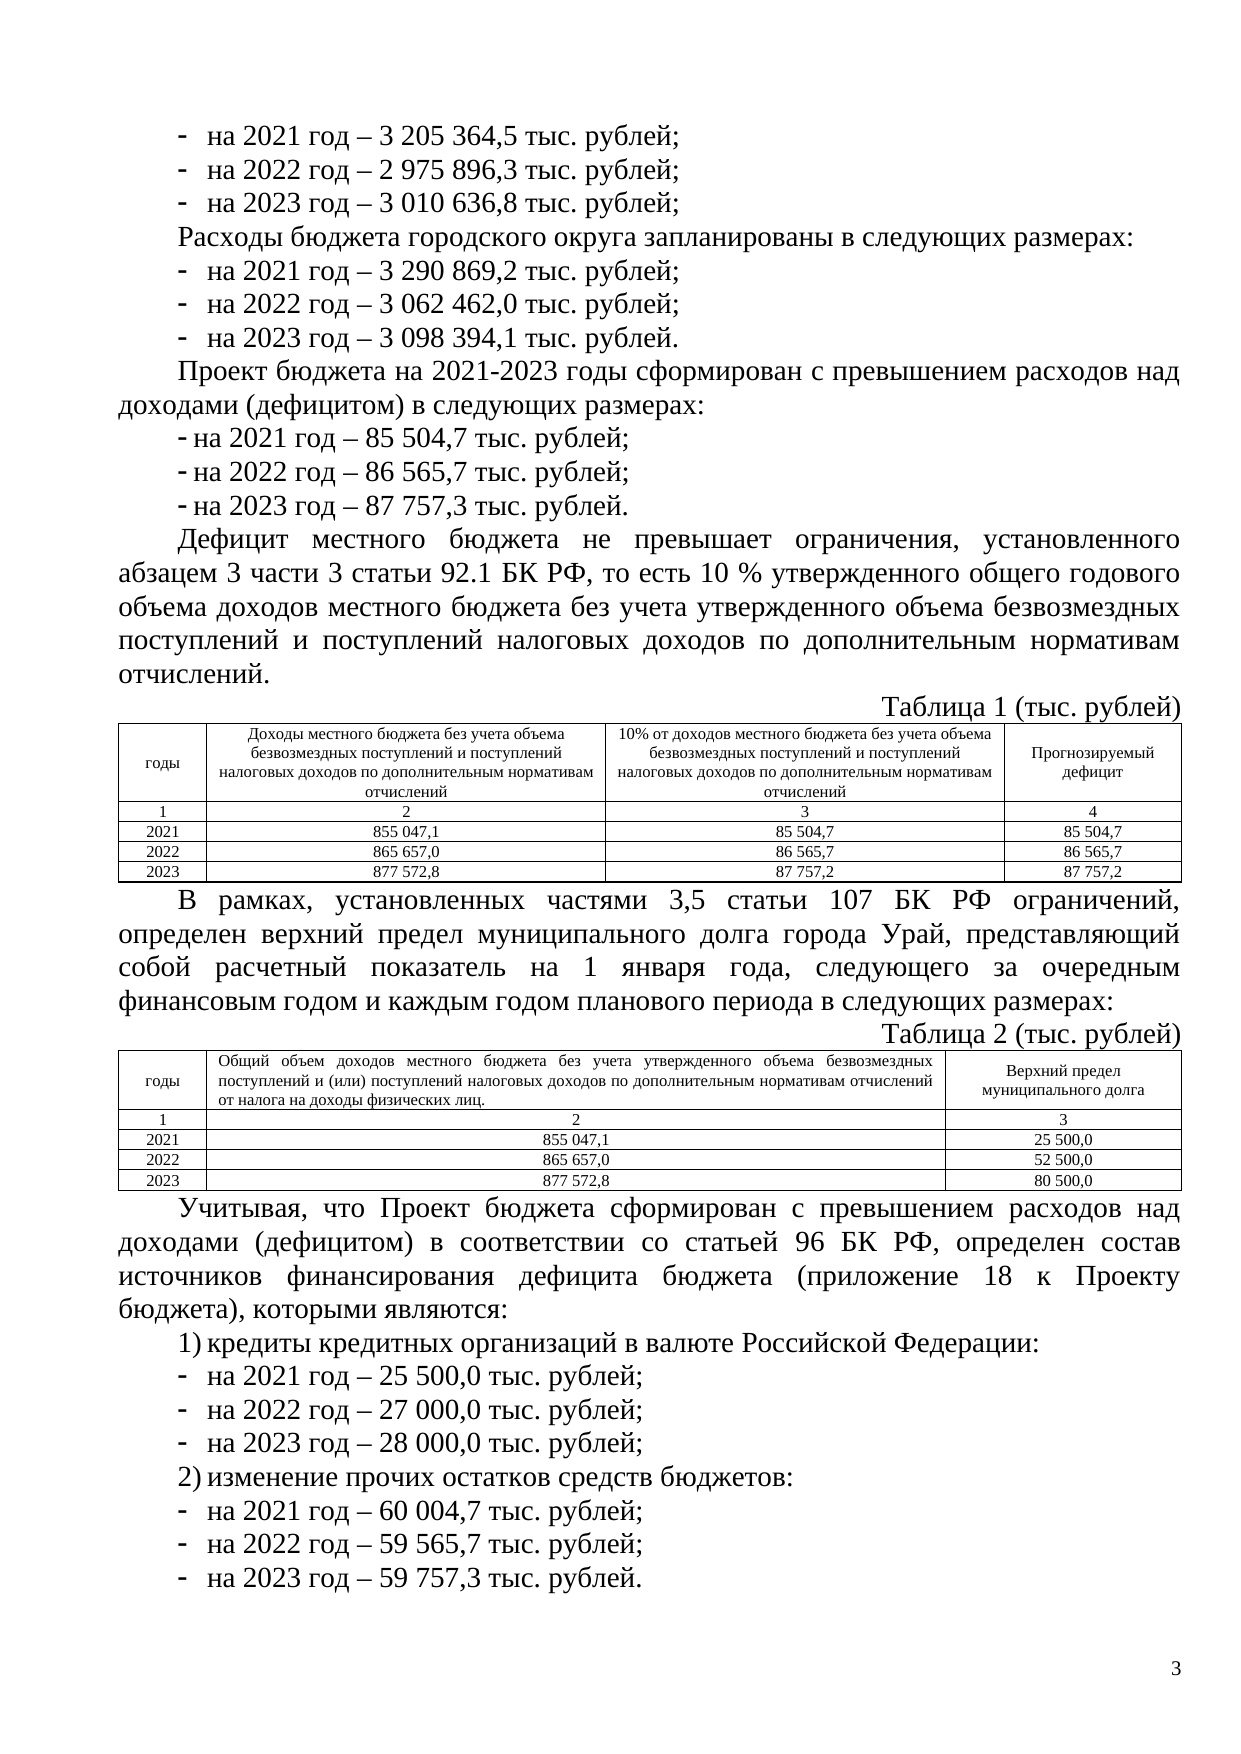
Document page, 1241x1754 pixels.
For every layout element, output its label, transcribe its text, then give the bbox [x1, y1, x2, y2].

table_cell 2022 [119, 1150, 206, 1169]
list Таблица 1 (тыс. рублей) [193, 689, 1181, 723]
table_cell 2023 [119, 862, 206, 881]
table_cell 3 [946, 1110, 1181, 1129]
table_cell 855 047,1 [207, 822, 605, 841]
table_cell 1 [119, 802, 206, 821]
table_header Верхний предел муниципального долга [946, 1051, 1181, 1109]
list на 2022 год – 59 565,7 тыс. рублей; [118, 1526, 1181, 1560]
list на 2021 год – 3 290 869,2 тыс. рублей; [118, 253, 1181, 286]
list на 2023 год – 3 098 394,1 тыс. рублей. [118, 320, 1181, 353]
table_cell 85 504,7 [1005, 822, 1181, 841]
table_cell 85 504,7 [606, 822, 1004, 841]
table_cell 2023 [119, 1170, 206, 1189]
table_header годы [119, 724, 206, 801]
list на 2023 год – 3 010 636,8 тыс. рублей; [118, 185, 1181, 219]
table_cell 87 757,2 [1005, 862, 1181, 881]
list на 2021 год – 3 205 364,5 тыс. рублей; [118, 118, 1181, 152]
table_cell 86 565,7 [1005, 842, 1181, 861]
table_header годы [119, 1051, 206, 1109]
table_header Доходы местного бюджета без учета объема безвозмездных поступлений и поступлений налоговых доходов по дополнительным нормативам отчислений [207, 724, 605, 801]
table_cell 2021 [119, 822, 206, 841]
table_cell 877 572,8 [207, 862, 605, 881]
list на 2021 год – 60 004,7 тыс. рублей; [118, 1493, 1181, 1526]
list на 2022 год – 27 000,0 тыс. рублей; [118, 1392, 1181, 1426]
list кредиты кредитных организаций в валюте Российской Федерации: [118, 1325, 1181, 1358]
table_cell 80 500,0 [946, 1170, 1181, 1189]
table_header 10% от доходов местного бюджета без учета объема безвозмездных поступлений и поступлений налоговых доходов по дополнительным нормативам отчислений [606, 724, 1004, 801]
table_cell 25 500,0 [946, 1130, 1181, 1149]
table_header Общий объем доходов местного бюджета без учета утвержденного объема безвозмездных поступлений и (или) поступлений налоговых доходов по дополнительным нормативам отчислений от налога на доходы физических лиц. [207, 1051, 945, 1109]
table_header Прогнозируемый дефицит [1005, 724, 1181, 801]
table_cell 2 [207, 802, 605, 821]
table_cell 865 657,0 [207, 1150, 945, 1169]
table_cell 865 657,0 [207, 842, 605, 861]
table_cell 52 500,0 [946, 1150, 1181, 1169]
list изменение прочих остатков средств бюджетов: [118, 1459, 1181, 1493]
list на 2023 год – 87 757,3 тыс. рублей. [118, 488, 1181, 522]
table_cell 2022 [119, 842, 206, 861]
table_cell 2 [207, 1110, 945, 1129]
list на 2022 год – 2 975 896,3 тыс. рублей; [118, 152, 1181, 185]
table_cell 855 047,1 [207, 1130, 945, 1149]
text Учитывая, что Проект бюджета сформирован с превышением расходов над доходами (дефицитом) в соответствии со статьей 96 БК РФ, определен состав источников финансирования дефицита бюджета (приложение 18 к Проекту бюджета), которыми являются: [118, 1191, 1181, 1325]
list на 2022 год – 86 565,7 тыс. рублей; [118, 454, 1181, 488]
text Расходы бюджета городского округа запланированы в следующих размерах: [118, 219, 1181, 253]
text В рамках, установленных частями 3,5 статьи 107 БК РФ ограничений, определен верхний предел муниципального долга города Урай, представляющий собой расчетный показатель на 1 января года, следующего за очередным финансовым годом и каждым годом планового периода в следующих размерах: [118, 883, 1181, 1017]
table_cell 86 565,7 [606, 842, 1004, 861]
text Дефицит местного бюджета не превышает ограничения, установленного абзацем 3 части 3 статьи 92.1 БК РФ, то есть 10 % утвержденного общего годового объема доходов местного бюджета без учета утвержденного объема безвозмездных поступлений и поступлений налоговых доходов по дополнительным нормативам отчислений. [118, 522, 1181, 689]
text Проект бюджета на 2021-2023 годы сформирован с превышением расходов над доходами (дефицитом) в следующих размерах: [118, 353, 1181, 421]
list на 2023 год – 28 000,0 тыс. рублей; [118, 1426, 1181, 1459]
list на 2021 год – 85 504,7 тыс. рублей; [118, 421, 1181, 454]
table_cell 3 [606, 802, 1004, 821]
table_cell 4 [1005, 802, 1181, 821]
list на 2023 год – 59 757,3 тыс. рублей. [118, 1560, 1181, 1594]
table_cell 877 572,8 [207, 1170, 945, 1189]
table_cell 87 757,2 [606, 862, 1004, 881]
list на 2022 год – 3 062 462,0 тыс. рублей; [118, 286, 1181, 320]
table_cell 1 [119, 1110, 206, 1129]
table_cell 2021 [119, 1130, 206, 1149]
list на 2021 год – 25 500,0 тыс. рублей; [118, 1358, 1181, 1392]
text Таблица 2 (тыс. рублей) [118, 1017, 1181, 1050]
